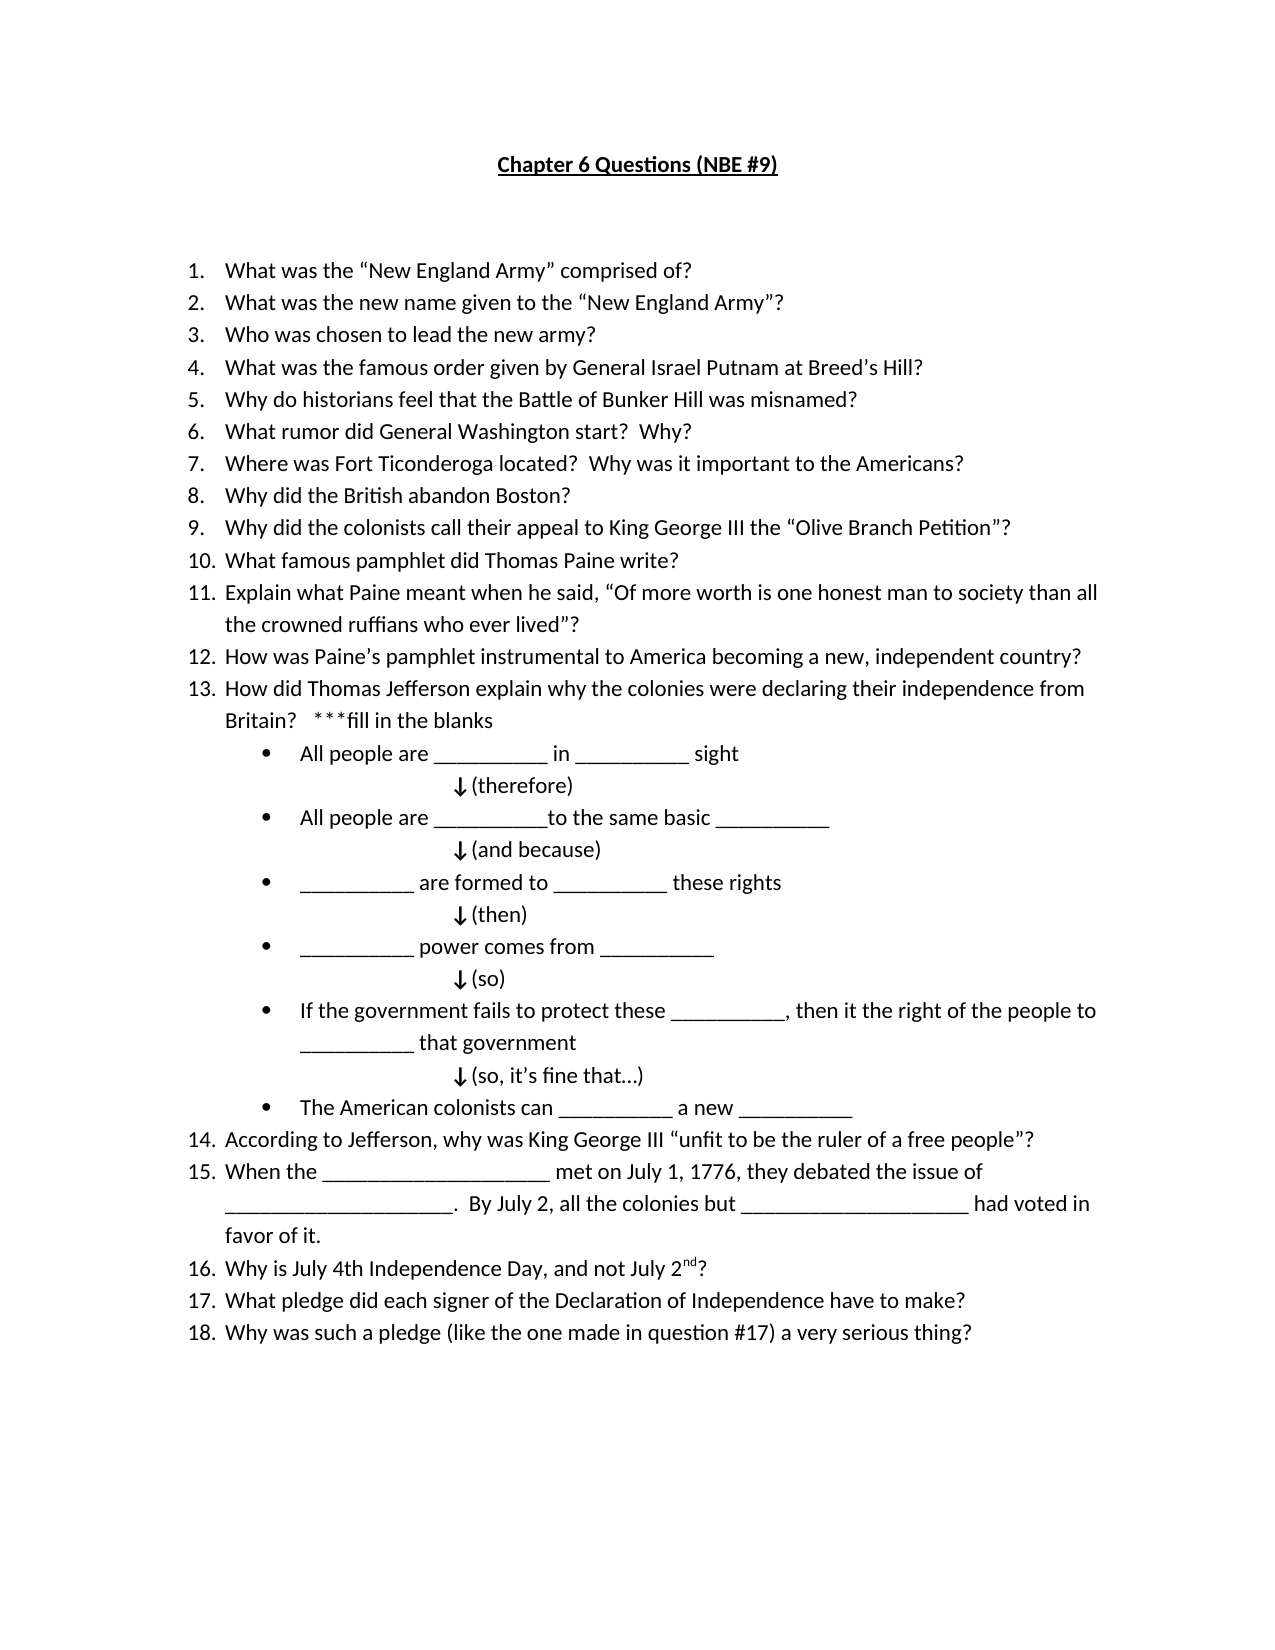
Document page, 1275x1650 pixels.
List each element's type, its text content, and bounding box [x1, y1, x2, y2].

list According to Jefferson, why was King George III “unfit to be the ruler of a free people”? [187, 1125, 1125, 1153]
list ↓(therefore) [375, 771, 1125, 799]
list What was the “New England Army” comprised of? [187, 256, 1125, 284]
list ↓(so, it’s fine that…) [375, 1061, 1125, 1089]
list Why did the British abandon Boston? [187, 481, 1125, 509]
list How did Thomas Jefferson explain why the colonies were declaring their independence from Britain? ***fill in the blanks [187, 674, 1125, 735]
list __________ power comes from __________ [262, 932, 1125, 960]
list ↓(and because) [375, 835, 1125, 863]
list Who was chosen to lead the new army? [187, 320, 1125, 348]
list How was Paine’s pamphlet instrumental to America becoming a new, independent country? [187, 642, 1125, 670]
list What pledge did each signer of the Declaration of Independence have to make? [187, 1286, 1125, 1314]
list What was the famous order given by General Israel Putnam at Breed’s Hill? [187, 353, 1125, 381]
text Chapter 6 Questions (NBE #9) [150, 150, 1125, 178]
list __________ are formed to __________ these rights [262, 868, 1125, 896]
list ↓(so) [375, 964, 1125, 992]
list Explain what Paine meant when he said, “Of more worth is one honest man to society than all the crowned ruffians who ever lived”? [187, 578, 1125, 638]
list What was the new name given to the “New England Army”? [187, 288, 1125, 316]
list The American colonists can __________ a new __________ [262, 1093, 1125, 1121]
list All people are __________ in __________ sight [262, 739, 1125, 767]
list Why do historians feel that the Battle of Bunker Hill was misnamed? [187, 385, 1125, 413]
list Why is July 4th Independence Day, and not July 2nd? [187, 1254, 1125, 1282]
list When the ____________________ met on July 1, 1776, they debated the issue of ____________________. By July 2, all the colonies but ____________________ had voted in favor of it. [187, 1157, 1125, 1250]
list What famous pamphlet did Thomas Paine write? [187, 546, 1125, 574]
list If the government fails to protect these __________, then it the right of the people to __________ that government [262, 996, 1125, 1057]
list ↓(then) [375, 900, 1125, 928]
list What rumor did General Washington start? Why? [187, 417, 1125, 445]
list All people are __________to the same basic __________ [262, 803, 1125, 831]
list Why did the colonists call their appeal to King George III the “Olive Branch Petition”? [187, 513, 1125, 542]
list Where was Fort Ticonderoga located? Why was it important to the Americans? [187, 449, 1125, 477]
list Why was such a pledge (like the one made in question #17) a very serious thing? [187, 1318, 1125, 1346]
